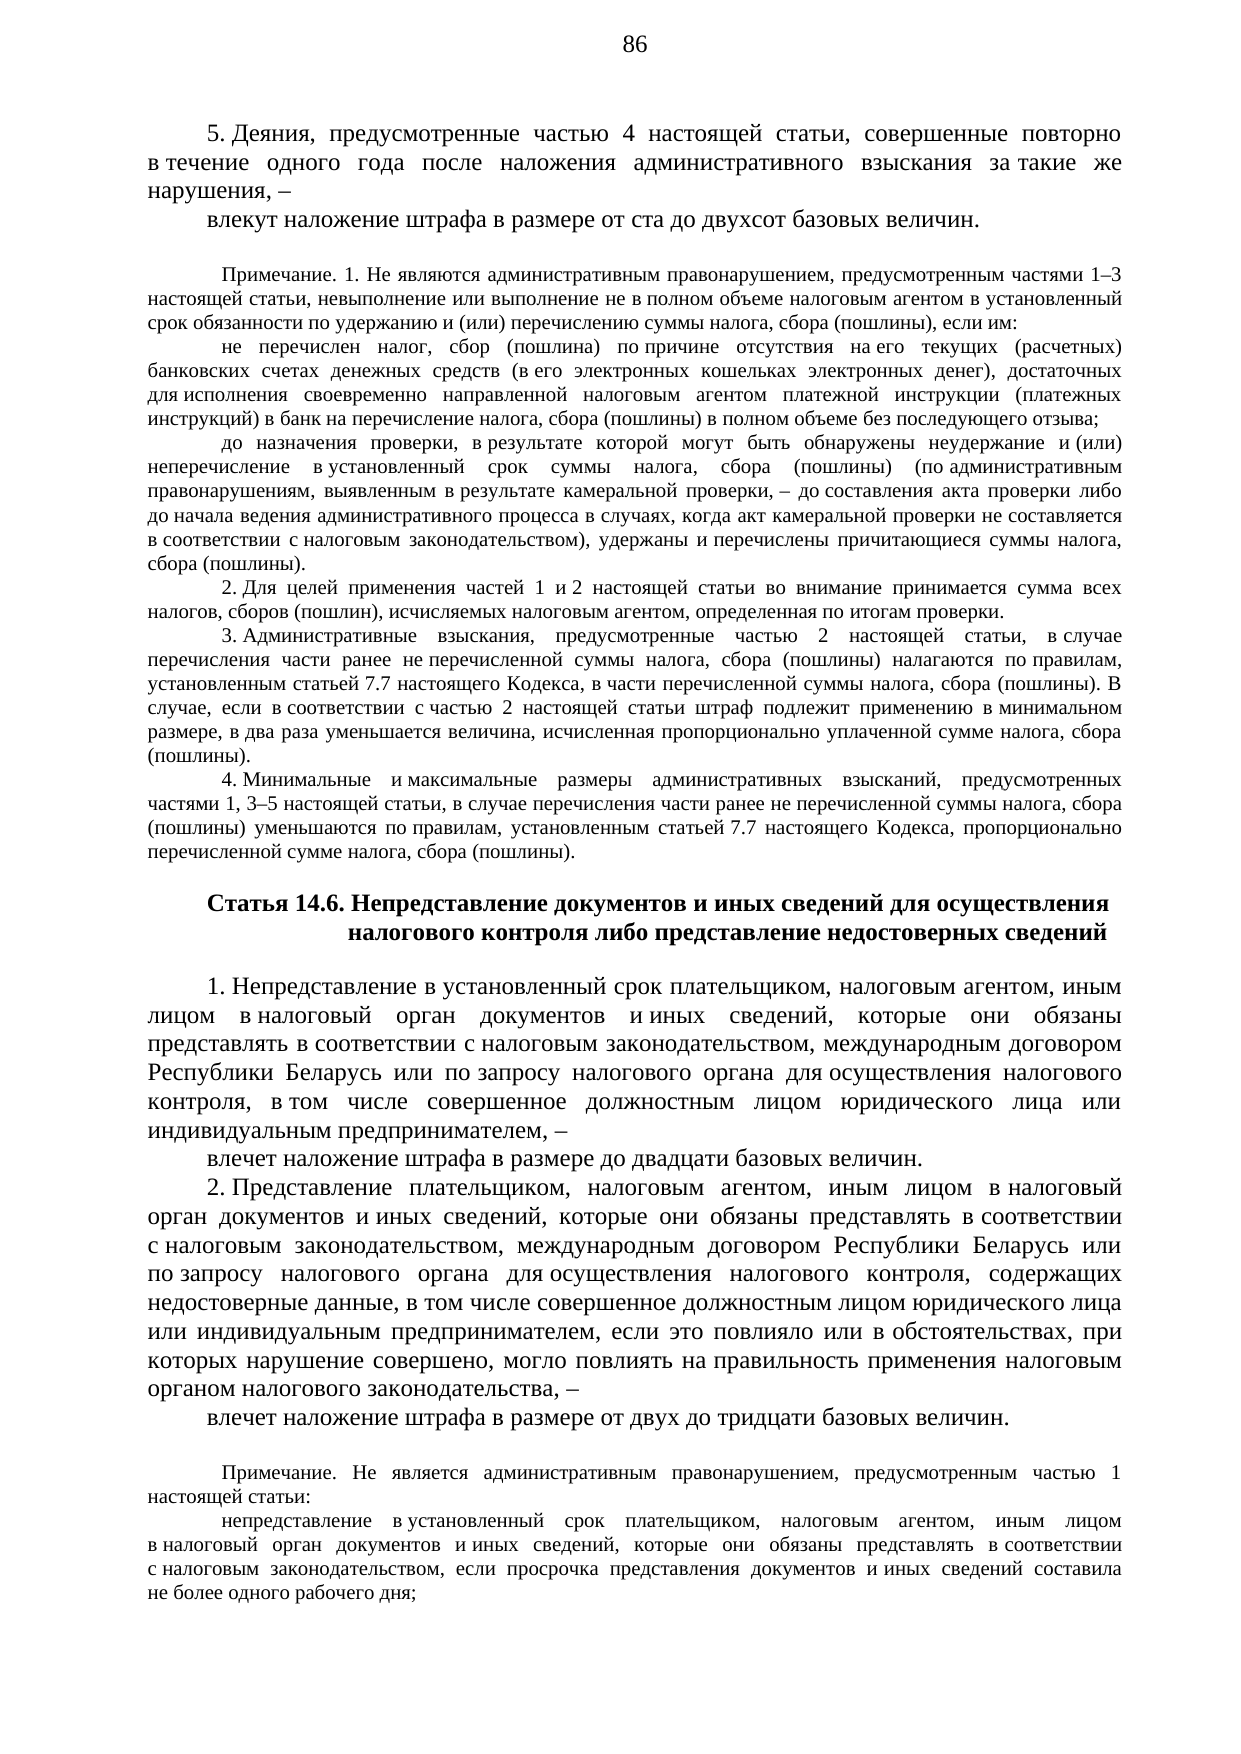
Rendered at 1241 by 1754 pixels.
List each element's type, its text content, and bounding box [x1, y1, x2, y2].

text Примечание. Не является административным правонарушением, предусмотренным частью 1 настоящей статьи: [147, 1460, 1122, 1508]
text 1. Непредставление в установленный срок плательщиком, налоговым агентом, иным лицом в налоговый орган документов и иных сведений, которые они обязаны представлять в соответствии с налоговым законодательством, международным договором Республики Беларусь или по запросу налогового органа для осуществления налогового контроля, в том числе совершенное должностным лицом юридического лица или индивидуальным предпринимателем, – [147, 971, 1122, 1143]
text 3. Административные взыскания, предусмотренные частью 2 настоящей статьи, в случае перечисления части ранее не перечисленной суммы налога, сбора (пошлины) налагаются по правилам, установленным статьей 7.7 настоящего Кодекса, в части перечисленной суммы налога, сбора (пошлины). В случае, если в соответствии с частью 2 настоящей статьи штраф подлежит применению в минимальном размере, в два раза уменьшается величина, исчисленная пропорционально уплаченной сумме налога, сбора (пошлины). [147, 623, 1122, 767]
text не перечислен налог, сбор (пошлина) по причине отсутствия на его текущих (расчетных) банковских счетах денежных средств (в его электронных кошельках электронных денег), достаточных для исполнения своевременно направленной налоговым агентом платежной инструкции (платежных инструкций) в банк на перечисление налога, сбора (пошлины) в полном объеме без последующего отзыва; [147, 334, 1122, 430]
text до назначения проверки, в результате которой могут быть обнаружены неудержание и (или) неперечисление в установленный срок суммы налога, сбора (пошлины) (по административным правонарушениям, выявленным в результате камеральной проверки, – до составления акта проверки либо до начала ведения административного процесса в случаях, когда акт камеральной проверки не составляется в соответствии с налоговым законодательством), удержаны и перечислены причитающиеся суммы налога, сбора (пошлины). [147, 430, 1122, 575]
text Примечание. 1. Не являются административным правонарушением, предусмотренным частями 1–3 настоящей статьи, невыполнение или выполнение не в полном объеме налоговым агентом в установленный срок обязанности по удержанию и (или) перечислению суммы налога, сбора (пошлины), если им: [147, 262, 1122, 334]
text влечет наложение штрафа в размере от двух до тридцати базовых величин. [147, 1402, 1122, 1431]
text 4. Минимальные и максимальные размеры административных взысканий, предусмотренных частями 1, 3–5 настоящей статьи, в случае перечисления части ранее не перечисленной суммы налога, сбора (пошлины) уменьшаются по правилам, установленным статьей 7.7 настоящего Кодекса, пропорционально перечисленной сумме налога, сбора (пошлины). [147, 767, 1122, 863]
text 2. Для целей применения частей 1 и 2 настоящей статьи во внимание принимается сумма всех налогов, сборов (пошлин), исчисляемых налоговым агентом, определенная по итогам проверки. [147, 575, 1122, 623]
text 2. Представление плательщиком, налоговым агентом, иным лицом в налоговый орган документов и иных сведений, которые они обязаны представлять в соответствии с налоговым законодательством, международным договором Республики Беларусь или по запросу налогового органа для осуществления налогового контроля, содержащих недостоверные данные, в том числе совершенное должностным лицом юридического лица или индивидуальным предпринимателем, если это повлияло или в обстоятельствах, при которых нарушение совершено, могло повлиять на правильность применения налоговым органом налогового законодательства, – [147, 1172, 1122, 1402]
text влечет наложение штрафа в размере до двадцати базовых величин. [147, 1143, 1122, 1172]
text влекут наложение штрафа в размере от ста до двухсот базовых величин. [147, 204, 1122, 233]
text 5. Деяния, предусмотренные частью 4 настоящей статьи, совершенные повторно в течение одного года после наложения административного взыскания за такие же нарушения, – [147, 118, 1122, 204]
text Статья 14.6. Непредставление документов и иных сведений для осуществления налогового контроля либо представление недостоверных сведений [207, 888, 1122, 946]
text непредставление в установленный срок плательщиком, налоговым агентом, иным лицом в налоговый орган документов и иных сведений, которые они обязаны представлять в соответствии с налоговым законодательством, если просрочка представления документов и иных сведений составила не более одного рабочего дня; [147, 1508, 1122, 1604]
